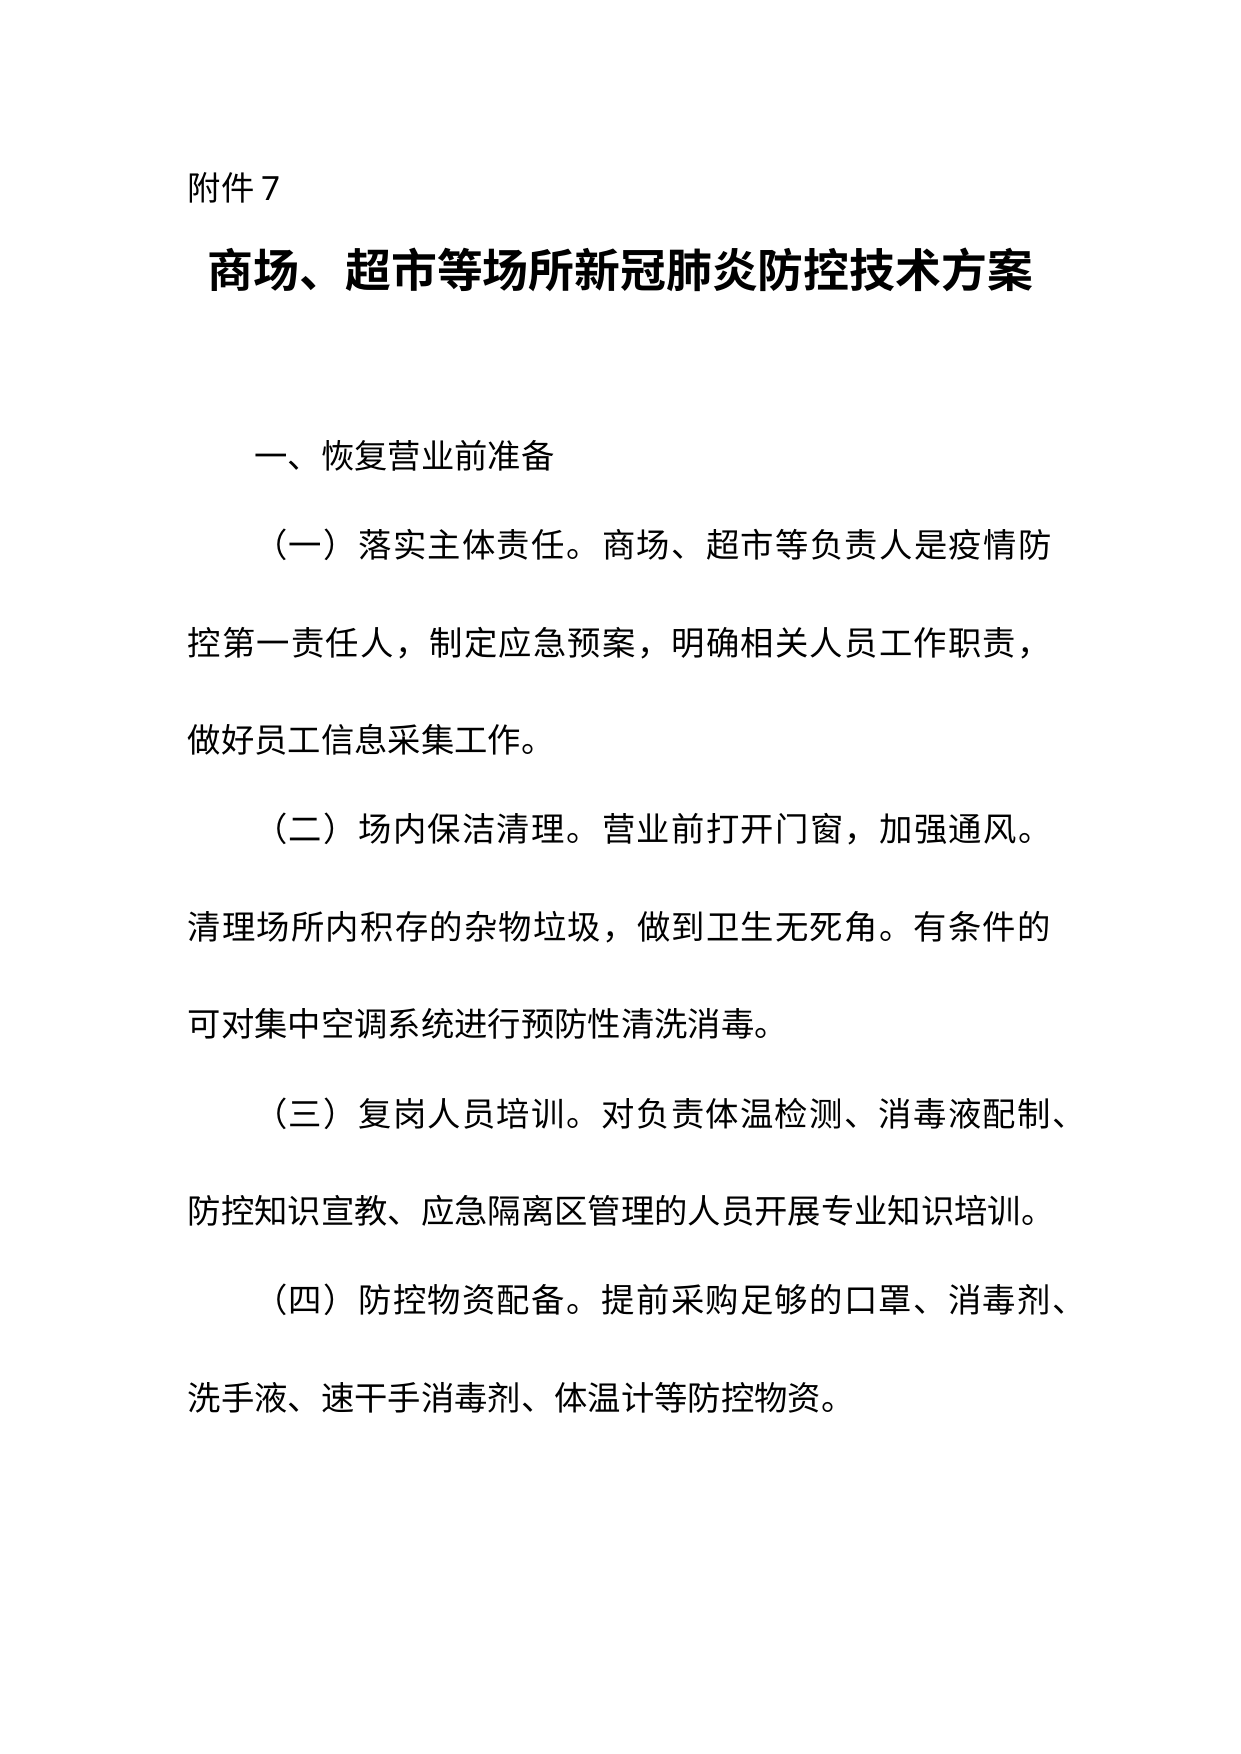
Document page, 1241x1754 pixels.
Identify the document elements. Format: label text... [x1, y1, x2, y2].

text （二）场内保洁清理。营业前打开门窗，加强通风。清理场所内积存的杂物垃圾，做到卫生无死角。有条件的，可对集中空调系统进行预防性清洗消毒。 [187, 795, 1053, 1055]
text （一）落实主体责任。商场、超市等负责人是疫情防控第一责任人，制定应急预案，明确相关人员工作职责，做好员工信息采集工作。 [187, 511, 1053, 771]
text （三）复岗人员培训。对负责体温检测、消毒液配制、防控知识宣教、应急隔离区管理的人员开展专业知识培训。 [187, 1079, 1053, 1241]
text 商场、超市等场所新冠肺炎防控技术方案 [187, 234, 1053, 301]
text 一、恢复营业前准备 [187, 422, 1053, 487]
text （四）防控物资配备。提前采购足够的口罩、消毒剂、洗手液、速干手消毒剂、体温计等防控物资。 [187, 1266, 1053, 1428]
text 附件7 [187, 162, 1053, 210]
